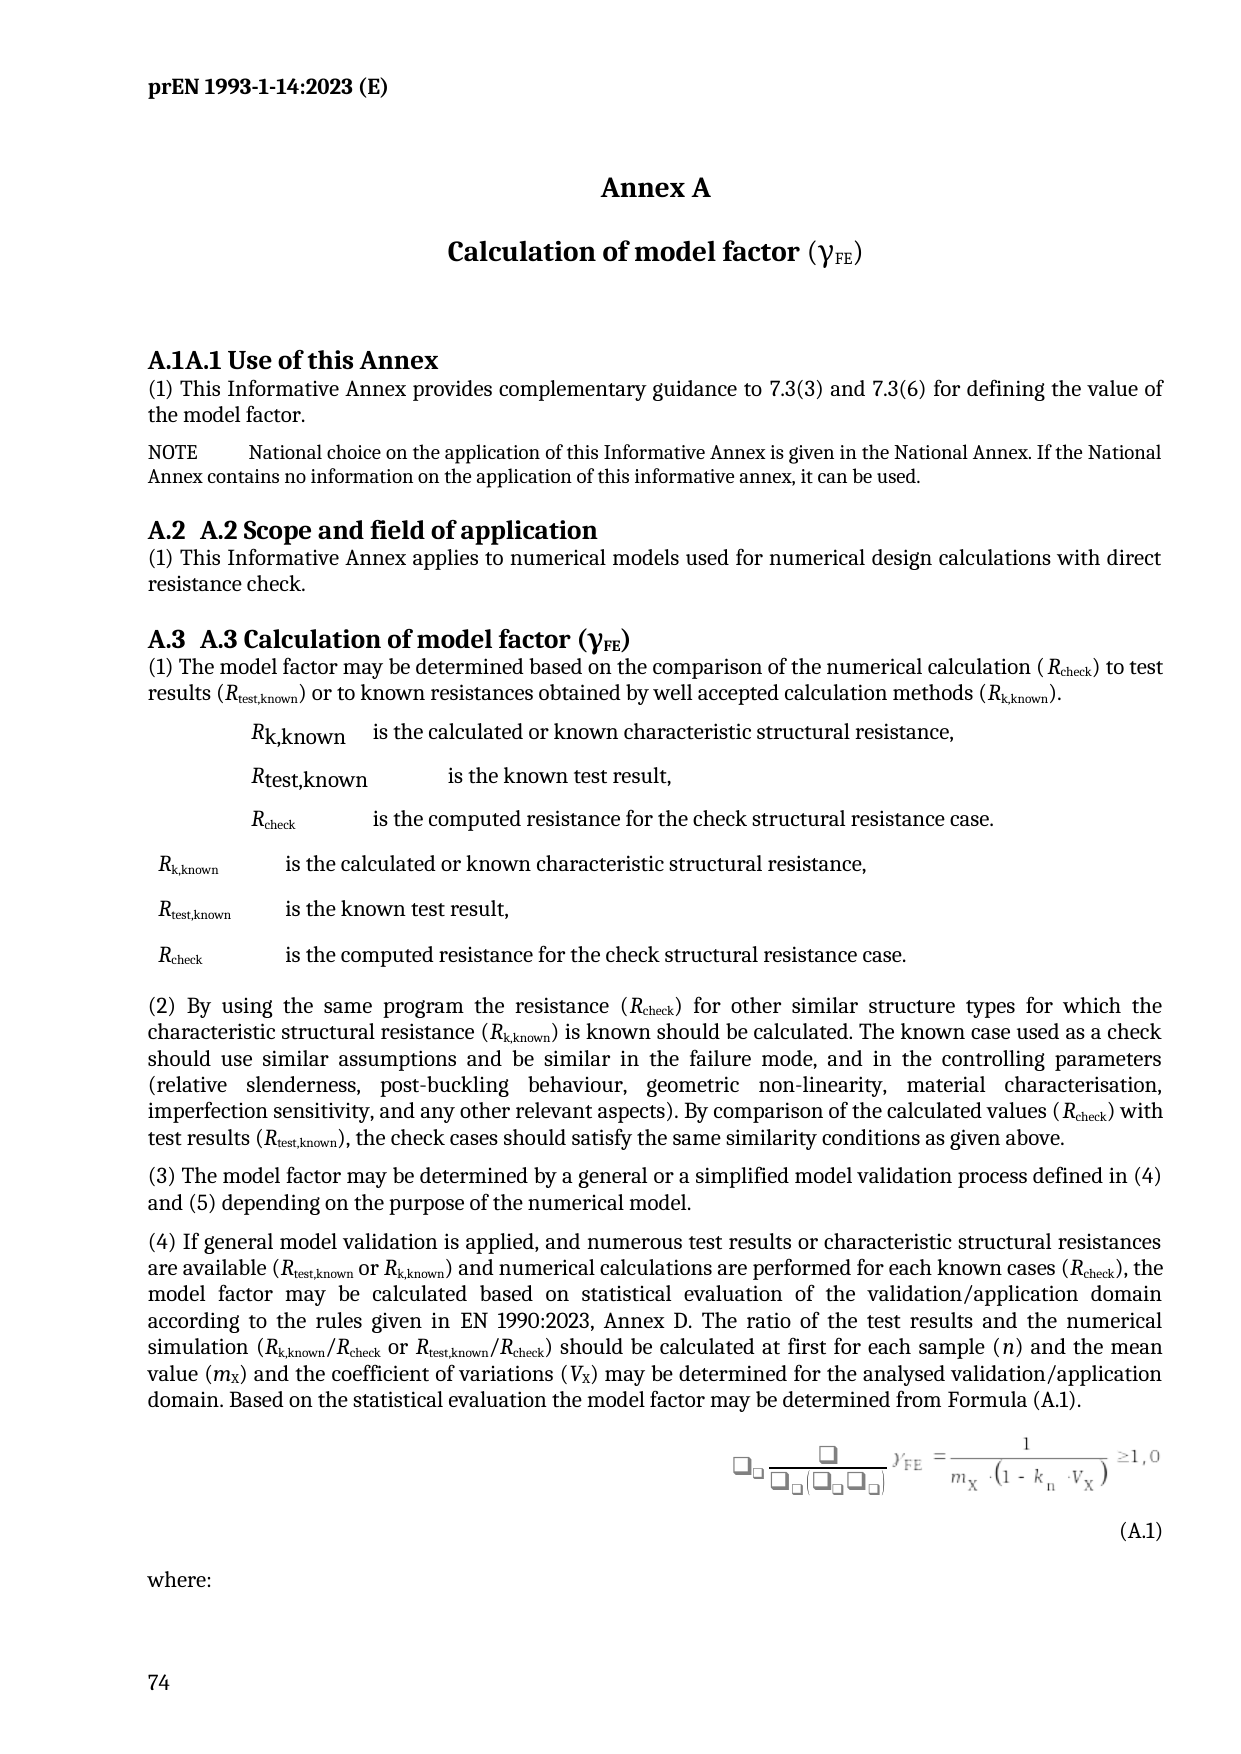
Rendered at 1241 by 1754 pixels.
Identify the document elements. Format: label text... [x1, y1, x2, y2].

text (A.1) [190, 1426, 1163, 1544]
table_cell [148, 890, 275, 935]
text Use of this Annex [148, 347, 1163, 375]
list The model factor may be determined based on the comparison of the numerical calculation (Rcheck) to test results (Rtest,known) or to known resistances obtained by well accepted calculation methods (Rk,known). [148, 654, 1163, 706]
table_cell [148, 935, 275, 980]
list By using the same program the resistance (Rcheck) for other similar structure types for which the characteristic structural resistance (Rk,known) is known should be calculated. The known case used as a check should use similar assumptions and be similar in the failure mode, and in the controlling parameters (relative slenderness, post-buckling behaviour, geometric non-linearity, material characterisation, imperfection sensitivity, and any other relevant aspects). By comparison of the calculated values (Rcheck) with test results (Rtest,known), the check cases should satisfy the same similarity conditions as given above. [148, 993, 1163, 1151]
table_cell [275, 890, 1087, 935]
list This Informative Annex provides complementary guidance to 7.3(3) and 7.3(6) for defining the value of the model factor. [148, 375, 1163, 428]
text Scope and field of application [148, 517, 1163, 545]
list If general model validation is applied, and numerous test results or characteristic structural resistances are available (Rtest,known or Rk,known) and numerical calculations are performed for each known cases (Rcheck), the model factor may be calculated based on statistical evaluation of the validation/application domain according to the rules given in EN 1990:2023, Annex D. The ratio of the test results and the numerical simulation (Rk,known/Rcheck or Rtest,known/Rcheck) should be calculated at first for each sample (n) and the mean value (mX) and the coefficient of variations (VX) may be determined for the analysed validation/application domain. Based on the statistical evaluation the model factor may be determined from Formula (A.1). [148, 1228, 1163, 1413]
table_header [275, 845, 1087, 890]
text Calculation of model factor (γFE) [148, 626, 1163, 654]
text NOTENational choice on the application of this Informative Annex is given in the National Annex. If the National Annex contains no information on the application of this informative annex, it can be used. [148, 441, 1163, 488]
text where [148, 1567, 1163, 1593]
text (1) This Informative Annex applies to numerical models used for numerical design calculations with direct resistance check. [148, 545, 1163, 597]
table_cell [275, 935, 1087, 980]
text Calculation of model factor (γFE) [148, 171, 1163, 268]
list The model factor may be determined by a general or a simplified model validation process defined in (4) and (5) depending on the purpose of the numerical model. [148, 1163, 1163, 1216]
table_header [148, 845, 275, 890]
